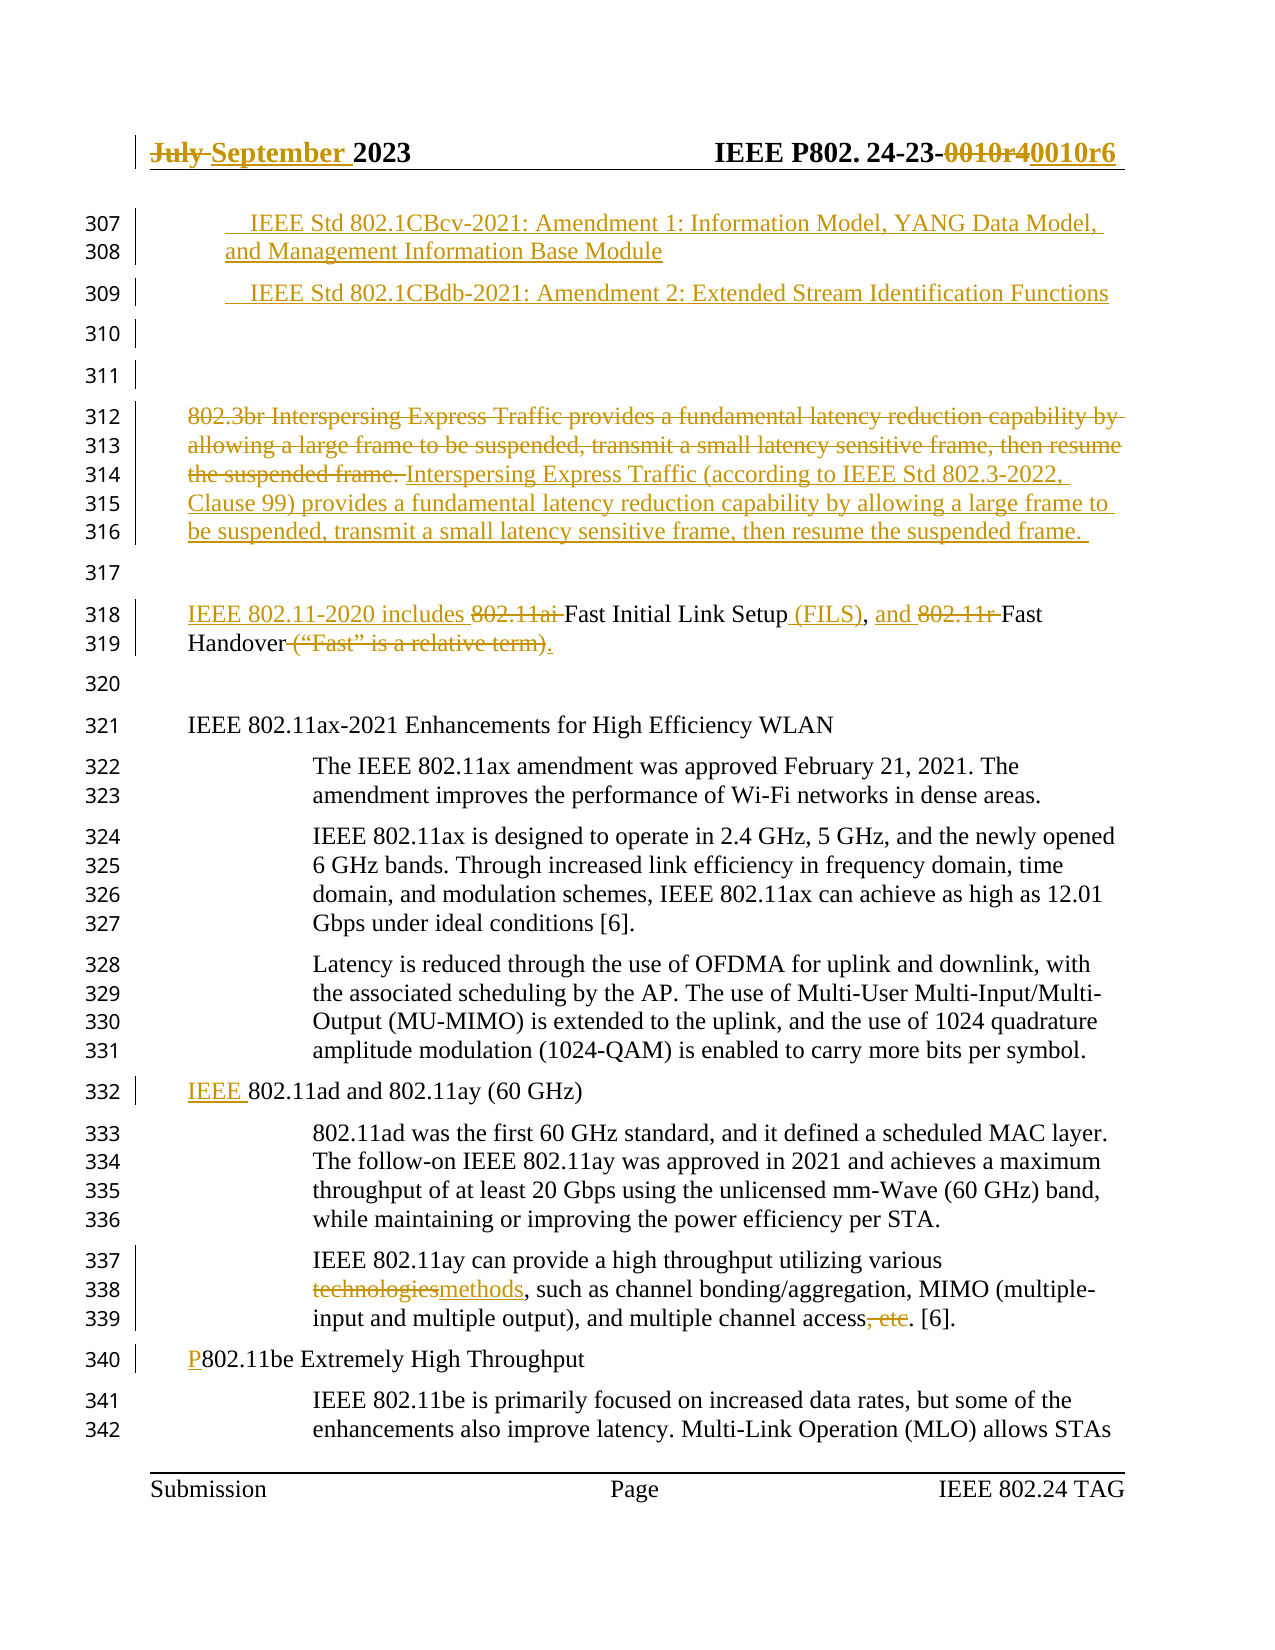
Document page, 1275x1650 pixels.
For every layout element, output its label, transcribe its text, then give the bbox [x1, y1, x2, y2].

text Latency is reduced through the use of OFDMA for uplink and downlink, with the associated scheduling by the AP. The use of Multi-User Multi-Input/Multi-Output (MU-MIMO) is extended to the uplink, and the use of 1024 quadrature amplitude modulation (1024-QAM) is enabled to carry more bits per symbol. [312, 949, 1125, 1064]
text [312, 1385, 1125, 1443]
text 802.11ad was the first 60 GHz standard, and it defined a scheduled MAC layer. The follow-on IEEE 802.11ay was approved in 2021 and achieves a maximum throughput of at least 20 Gbps using the unlicensed mm-Wave (60 GHz) band, while maintaining or improving the power efficiency per STA. [312, 1118, 1125, 1233]
text IEEE 802.11ax is designed to operate in 2.4 GHz, 5 GHz, and the newly opened 6 GHz bands. Through increased link efficiency in frequency domain, time domain, and modulation schemes, IEEE 802.11ax can achieve as high as 12.01 Gbps under ideal conditions [6]. [312, 821, 1125, 936]
list 802.11be Extremely High Throughput [187, 1344, 1125, 1373]
text Fast Initial Link Setup, Fast Handover [187, 599, 1125, 656]
text IEEE 802.11ax-2021 Enhancements for High Efficiency WLAN [187, 710, 1125, 739]
list 802.11ad and 802.11ay (60 GHz) [187, 1076, 1125, 1105]
text The IEEE 802.11ax amendment was approved February 21, 2021. The amendment improves the performance of Wi-Fi networks in dense areas. [312, 751, 1125, 809]
text IEEE 802.11ay can provide a high throughput utilizing various , such as channel bonding/aggregation, MIMO (multiple-input and multiple output), and multiple channel access. [6]. [312, 1245, 1125, 1331]
